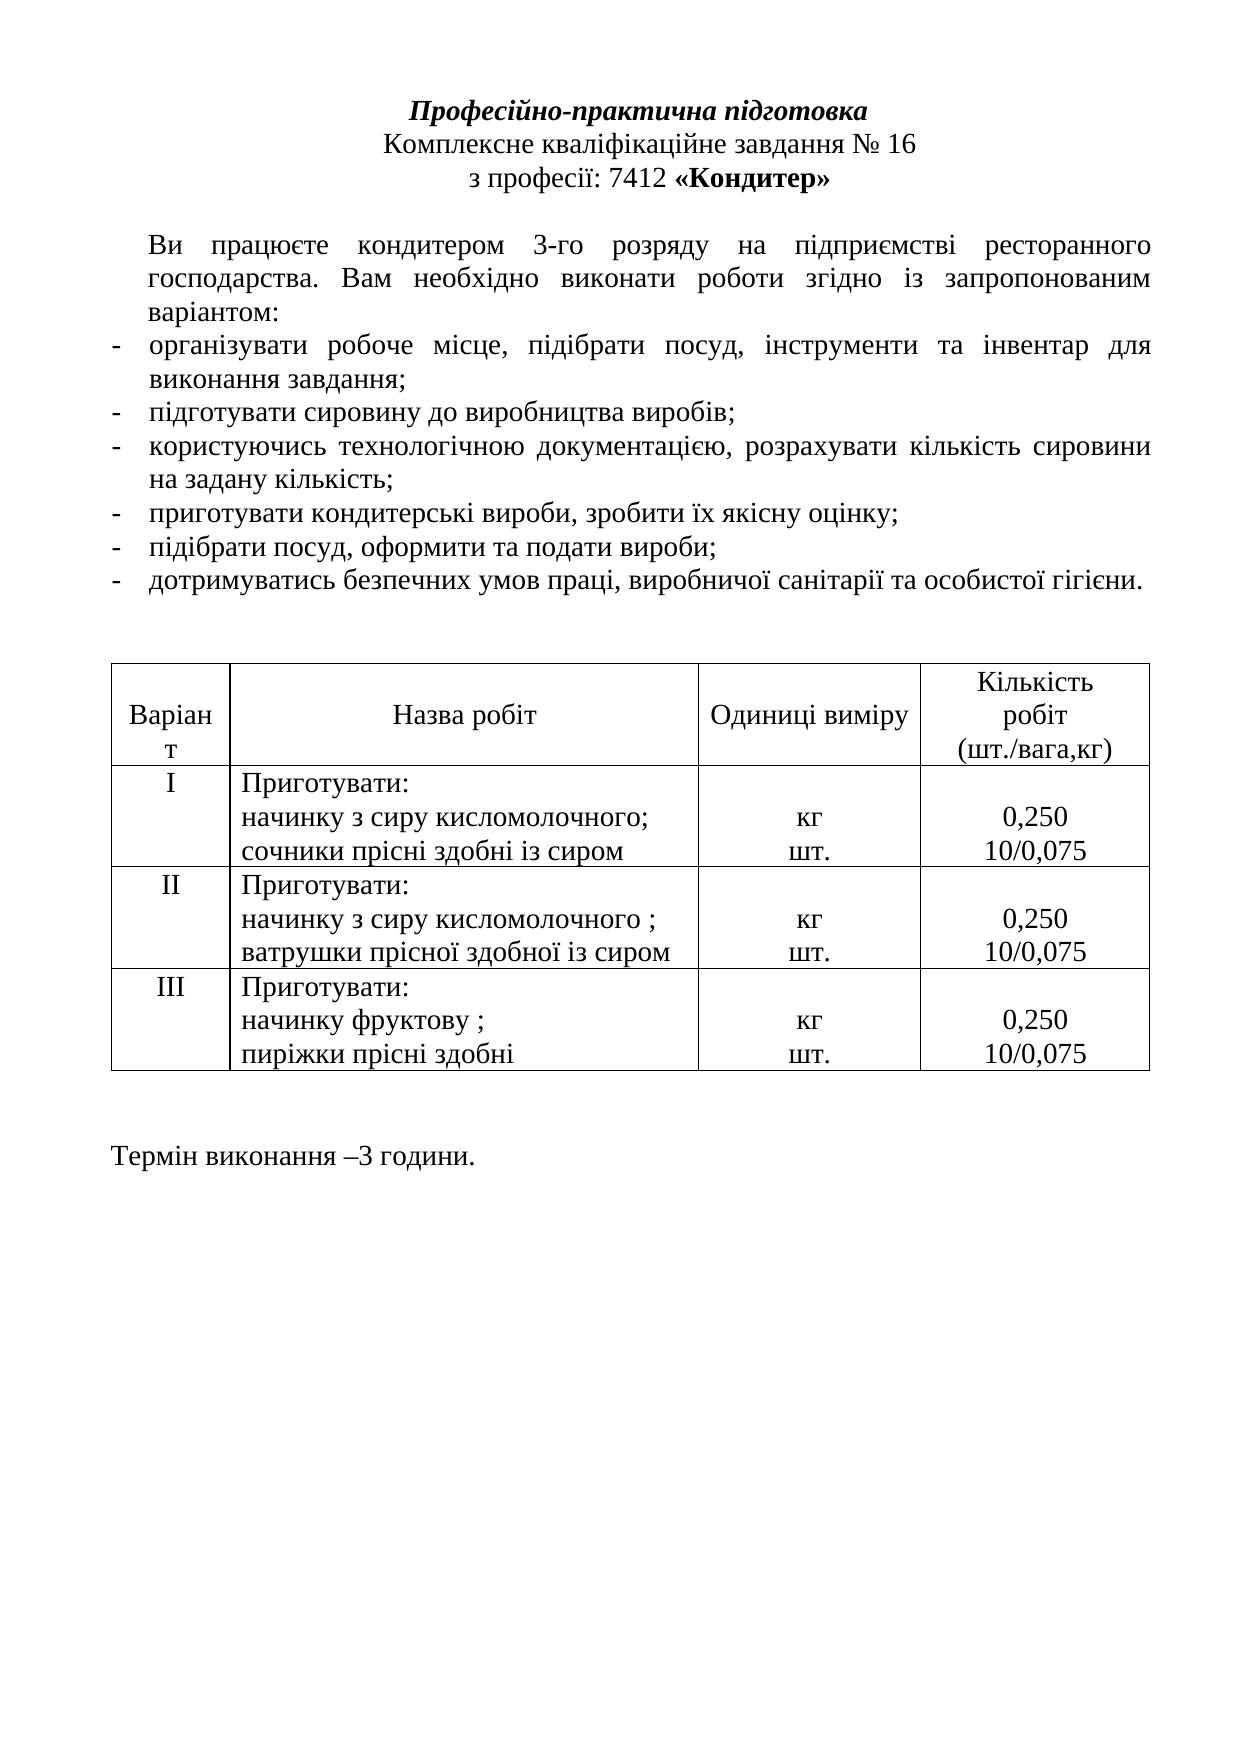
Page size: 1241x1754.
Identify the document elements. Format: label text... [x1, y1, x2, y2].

table_cell І [112, 766, 229, 866]
table_cell ІІ [112, 867, 229, 968]
text Ви працюєте кондитером 3-го розряду на підприємстві ресторанного господарства. Вам необхідно виконати роботи згідно із запропонованим варіантом: [148, 227, 1152, 327]
table_cell кг шт. [699, 766, 920, 866]
table_header Варіант [112, 664, 229, 764]
table_header Одиниці виміру [699, 664, 920, 764]
table_cell кг шт. [699, 969, 920, 1069]
table_cell Приготувати: начинку фруктову ; пиріжки прісні здобні [231, 969, 698, 1069]
list організувати робоче місце, підібрати посуд, інструменти та інвентар для виконання завдання; [111, 327, 1152, 394]
table_cell 0,250 10/0,075 [921, 969, 1149, 1069]
list дотримуватись безпечних умов праці, виробничої санітарії та особистої гігієни. [111, 562, 1152, 596]
text Комплексне кваліфікаційне завдання № 16 [74, 126, 1152, 160]
table_cell 0,250 10/0,075 [921, 867, 1149, 968]
table_header Назва робіт [231, 664, 698, 764]
list приготувати кондитерські вироби, зробити їх якісну оцінку; [111, 495, 1152, 529]
table_header Кількість робіт (шт./вага,кг) [921, 664, 1149, 764]
table_cell Приготувати: начинку з сиру кисломолочного ; ватрушки прісної здобної із сиром [231, 867, 698, 968]
list користуючись технологічною документацією, розрахувати кількість сировини на задану кількість; [111, 428, 1152, 495]
table_cell Приготувати: начинку з сиру кисломолочного; сочники прісні здобні із сиром [231, 766, 698, 866]
text Професійно-практична підготовка [74, 93, 1152, 126]
text Термін виконання –3 години. [74, 1138, 1152, 1171]
table_cell кг шт. [699, 867, 920, 968]
table_cell 0,250 10/0,075 [921, 766, 1149, 866]
list підібрати посуд, оформити та подати вироби; [111, 529, 1152, 562]
list підготувати сировину до виробництва виробів; [111, 394, 1152, 428]
table_cell ІІІ [112, 969, 229, 1069]
text з професії: 7412 «Кондитер» [74, 160, 1152, 193]
